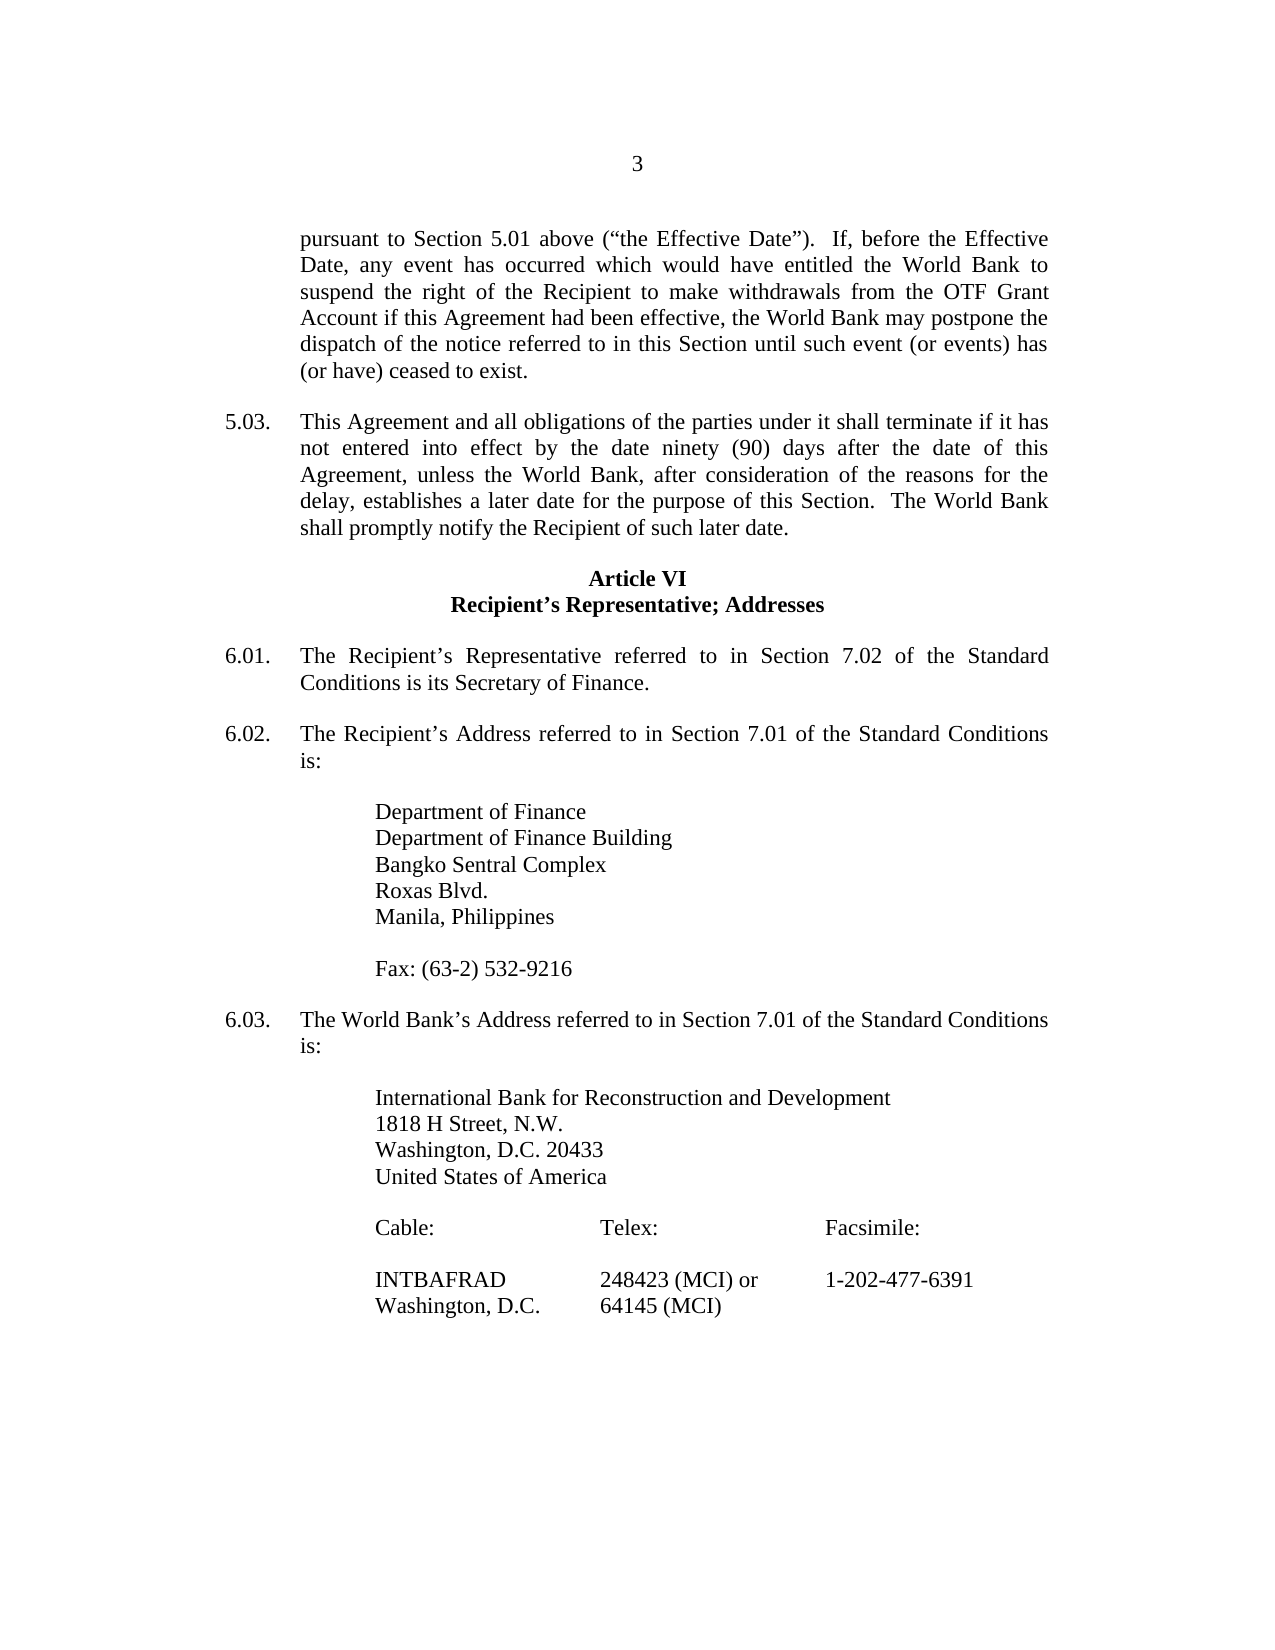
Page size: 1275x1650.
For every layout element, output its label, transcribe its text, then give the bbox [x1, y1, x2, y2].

text Cable: Telex: Facsimile: [225, 1214, 1050, 1241]
text Manila, Philippines [225, 903, 1050, 930]
text Roxas Blvd. [225, 877, 1050, 903]
text Bangko Sentral Complex [225, 851, 1050, 877]
text Washington, D.C. 20433 [300, 1137, 1050, 1163]
text 6.03. The World Bank’s Address referred to in Section 7.01 of the Standard Conditions is: [225, 1006, 1050, 1059]
text Department of Finance [300, 798, 1050, 824]
text Article VI [225, 565, 1050, 591]
text Department of Finance Building [225, 824, 1050, 851]
text Washington, D.C. 64145 (MCI) [225, 1292, 1050, 1318]
text Fax: (63-2) 532-9216 [225, 955, 1050, 981]
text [225, 225, 1050, 383]
text INTBAFRAD 248423 (MCI) or 1-202-477-6391 [225, 1266, 1050, 1292]
text Recipient’s Representative; Addresses [225, 591, 1050, 618]
text 5.03. This Agreement and all obligations of the parties under it shall terminate if it has not entered into effect by the date ninety (90) days after the date of this Agreement, unless the World Bank, after consideration of the reasons for the delay, establishes a later date for the purpose of this Section. The World Bank shall promptly notify the Recipient of such later date. [225, 408, 1050, 540]
text 6.01. The Recipient’s Representative referred to in Section 7.02 of the Standard Conditions is its Secretary of Finance. [225, 643, 1050, 695]
text United States of America [225, 1163, 1050, 1189]
text 6.02. The Recipient’s Address referred to in Section 7.01 of the Standard Conditions is: [225, 720, 1050, 773]
text 1818 H Street, N.W. [225, 1110, 1050, 1137]
text International Bank for Reconstruction and Development [225, 1084, 1050, 1110]
